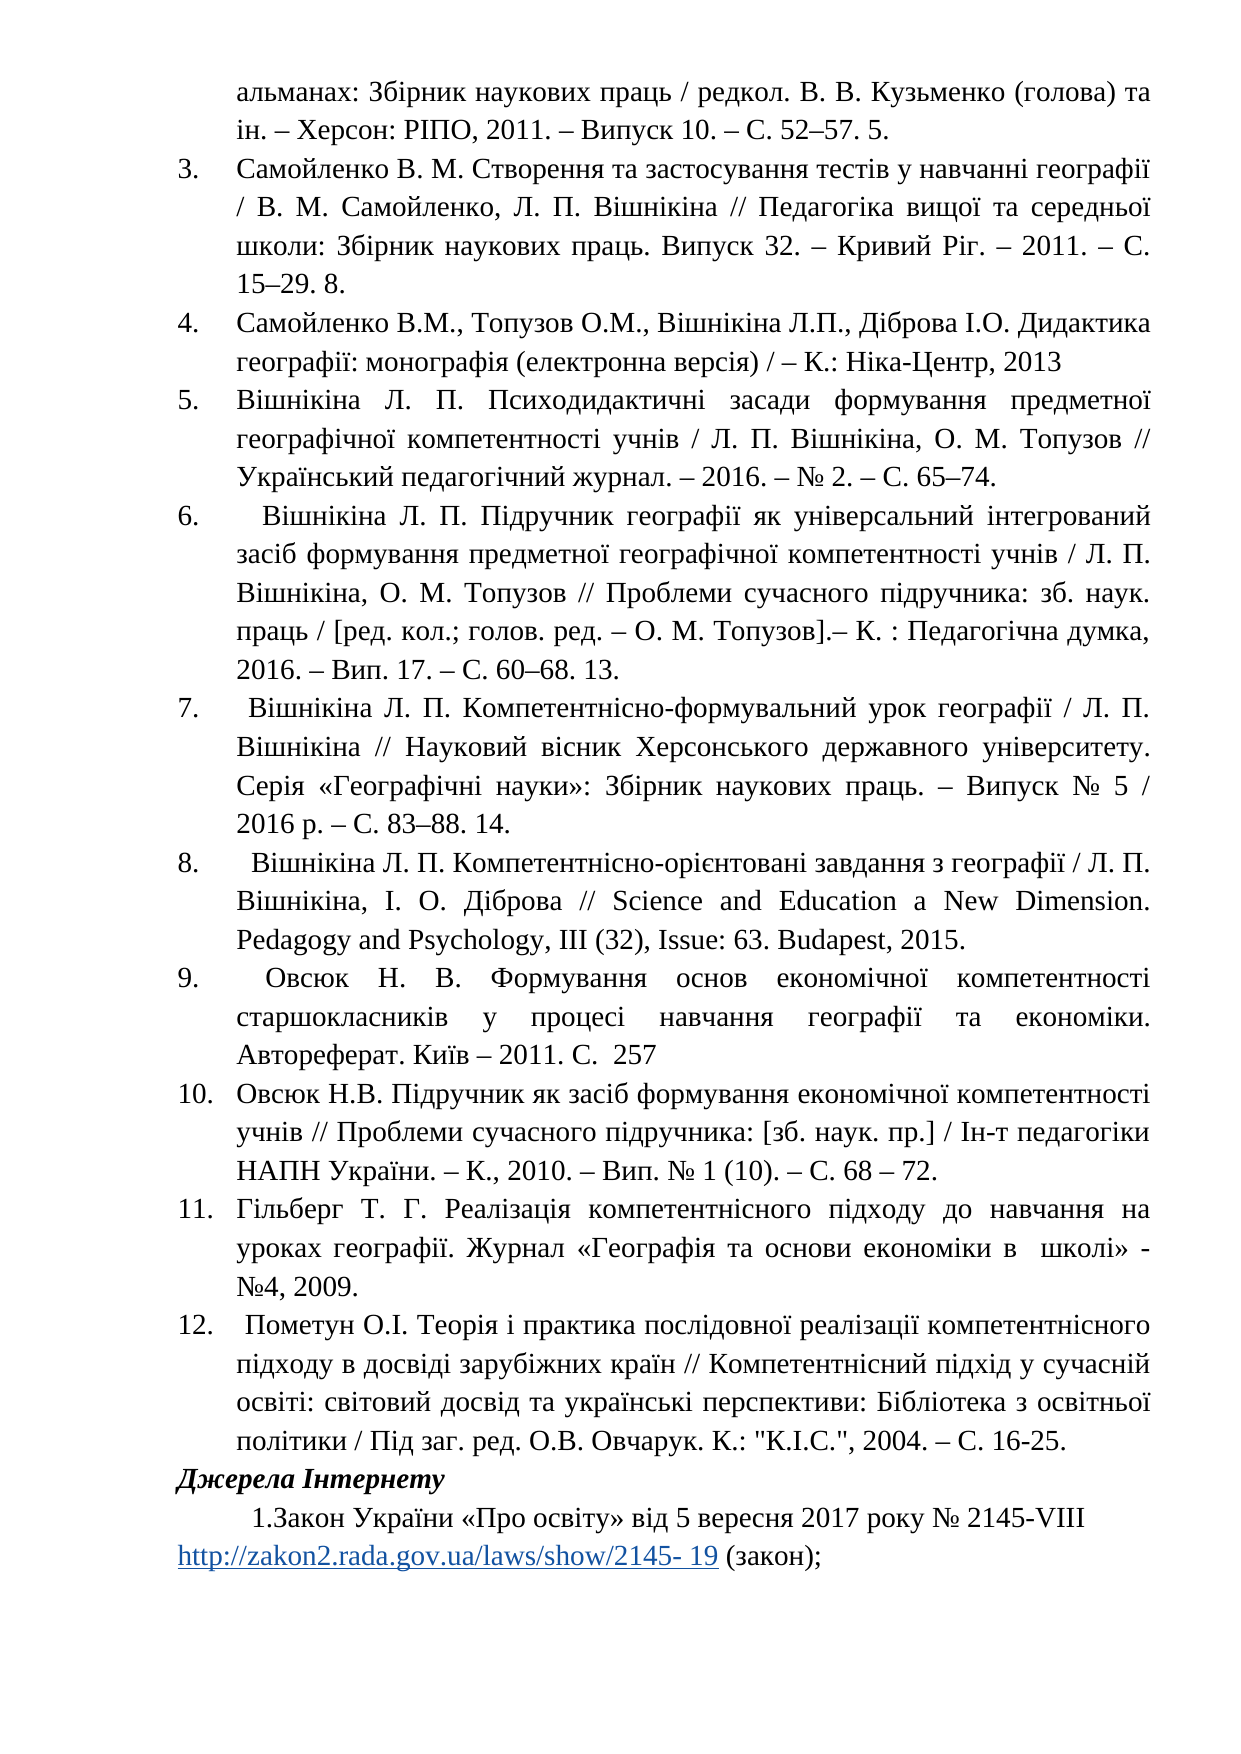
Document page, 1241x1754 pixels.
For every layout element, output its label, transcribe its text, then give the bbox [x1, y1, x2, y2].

list Самойленко В.М., Топузов О.М., Вішнікіна Л.П., Діброва І.О. Дидактика географії: монографія (електронна версія) / – К.: Ніка-Центр, 2013 [177, 305, 1152, 377]
text 1.Закон України «Про освіту» від 5 вересня 2017 року № 2145-VIII [177, 1500, 1152, 1533]
text Джерела Інтернету [177, 1461, 1152, 1495]
list Вішнікіна Л. П. Компетентнісно-формувальний урок географії / Л. П. Вішнікіна // Науковий вісник Херсонського державного університету. Серія «Географічні науки»: Збірник наукових праць. – Випуск № 5 / 2016 р. – С. 83–88. 14. [177, 691, 1152, 840]
list Вішнікіна Л. П. Компетентнісно-орієнтовані завдання з географії / Л. П. Вішнікіна, І. О. Діброва // Science and Education a New Dimension. Pedagogy and Psychology, ІІІ (32), Issue: 63. Budapest, 2015. [177, 845, 1152, 955]
list Овсюк Н.В. Підручник як засіб формування економічної компетентності учнів // Проблеми сучасного підручника: [зб. наук. пр.] / Ін-т педагогіки НАПН України. – К., 2010. – Вип. № 1 (10). – С. 68 – 72. [177, 1076, 1152, 1187]
list Пометун О.І. Теорія і практика послідовної реалізації компетентнісного підходу в досвіді зарубіжних країн // Компетентнісний підхід у сучасній освіті: світовий досвід та українські перспективи: Бібліотека з освітньої політики / Під заг. ред. О.В. Овчарук. К.: "К.І.С.", 2004. – С. 16-25. [177, 1307, 1152, 1456]
list Вішнікіна Л. П. Підручник географії як універсальний інтегрований засіб формування предметної географічної компетентності учнів / Л. П. Вішнікіна, О. М. Топузов // Проблеми сучасного підручника: зб. наук. праць / [ред. кол.; голов. ред. – О. М. Топузов].– К. : Педагогічна думка, 2016. – Вип. 17. – С. 60–68. 13. [177, 498, 1152, 686]
list Самойленко В. М. Створення та застосування тестів у навчанні географії / В. М. Самойленко, Л. П. Вішнікіна // Педагогіка вищої та середньої школи: Збірник наукових праць. Випуск 32. – Кривий Ріг. – 2011. – С. 15–29. 8. [177, 151, 1152, 300]
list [177, 74, 1152, 146]
list Гільберг Т. Г. Реалізація компетентнісного підходу до навчання на уроках географії. Журнал «Географія та основи економіки в школі» - №4, 2009. [177, 1192, 1152, 1302]
list Овсюк Н. В. Формування основ економічної компетентності старшокласників у процесі навчання географії та економіки. Автореферат. Київ – 2011. С. 257 [177, 960, 1152, 1071]
list Вішнікіна Л. П. Психодидактичні засади формування предметної географічної компетентності учнів / Л. П. Вішнікіна, О. М. Топузов // Український педагогічний журнал. – 2016. – № 2. – С. 65–74. [177, 382, 1152, 493]
text http://zakon2.rada.gov.ua/laws/show/2145- 19 (закон); [177, 1538, 1152, 1572]
